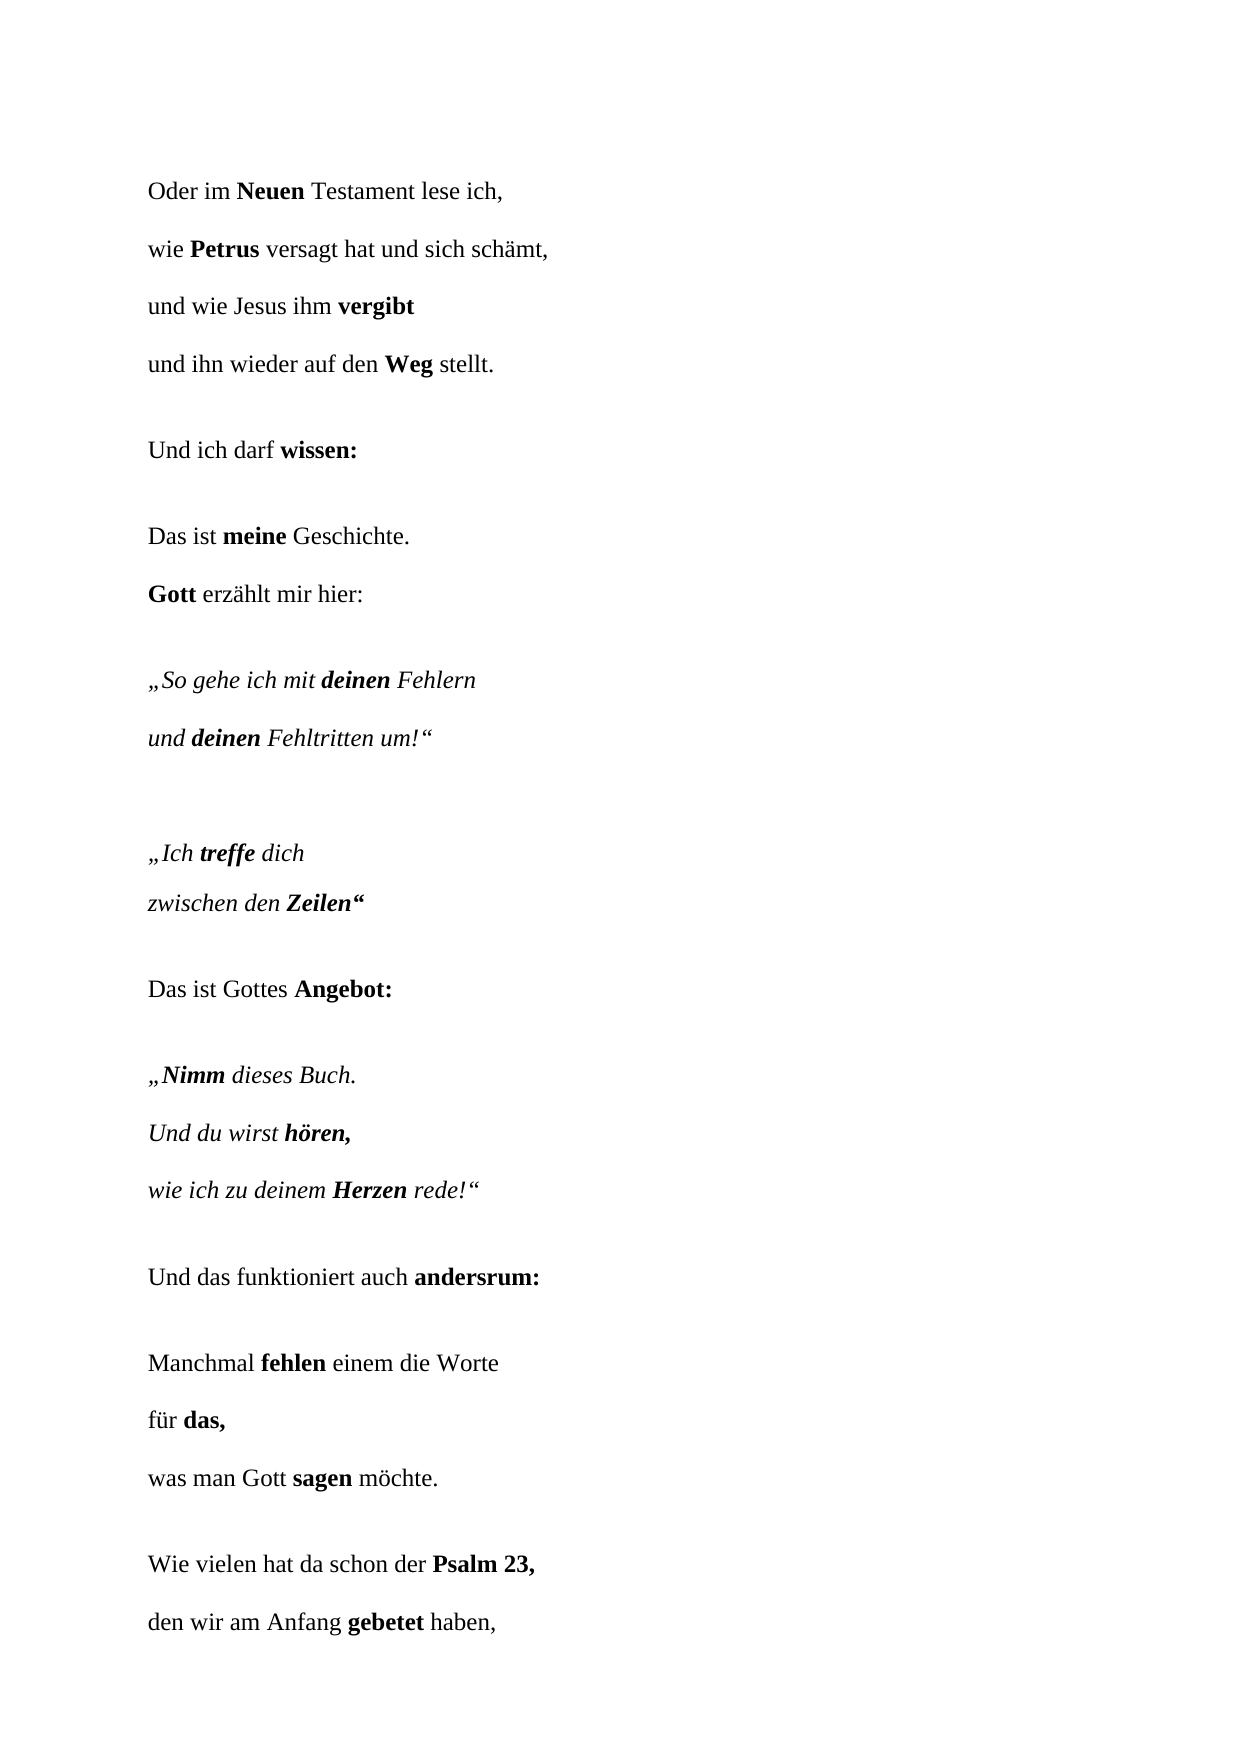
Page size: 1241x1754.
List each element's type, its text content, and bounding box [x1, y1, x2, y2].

text „So gehe ich mit deinen Fehlern [148, 665, 1093, 694]
text was man Gott sagen möchte. [148, 1463, 1093, 1492]
text wie ich zu deinem Herzen rede!“ [148, 1175, 1093, 1204]
text Manchmal fehlen einem die Worte [148, 1348, 1093, 1377]
text „Ich treffe dich [148, 838, 1093, 866]
text Und ich darf wissen: [148, 435, 1093, 464]
text Oder im Neuen Testament lese ich, [148, 176, 1093, 205]
text Und du wirst hören, [148, 1118, 1093, 1147]
text und wie Jesus ihm vergibt [148, 291, 1093, 320]
text Wie vielen hat da schon der Psalm 23, [148, 1549, 1093, 1578]
text den wir am Anfang gebetet haben, [148, 1607, 1093, 1635]
text Das ist Gottes Angebot: [148, 974, 1093, 1003]
text und deinen Fehltritten um!“ [148, 723, 1093, 751]
text für das, [148, 1405, 1093, 1434]
text wie Petrus versagt hat und sich schämt, [148, 234, 1093, 263]
text zwischen den Zeilen“ [148, 888, 1093, 917]
text Das ist meine Geschichte. [148, 521, 1093, 550]
text „Nimm dieses Buch. [148, 1060, 1093, 1089]
text Und das funktioniert auch andersrum: [148, 1262, 1093, 1290]
text und ihn wieder auf den Weg stellt. [148, 349, 1093, 378]
text Gott erzählt mir hier: [148, 579, 1093, 608]
